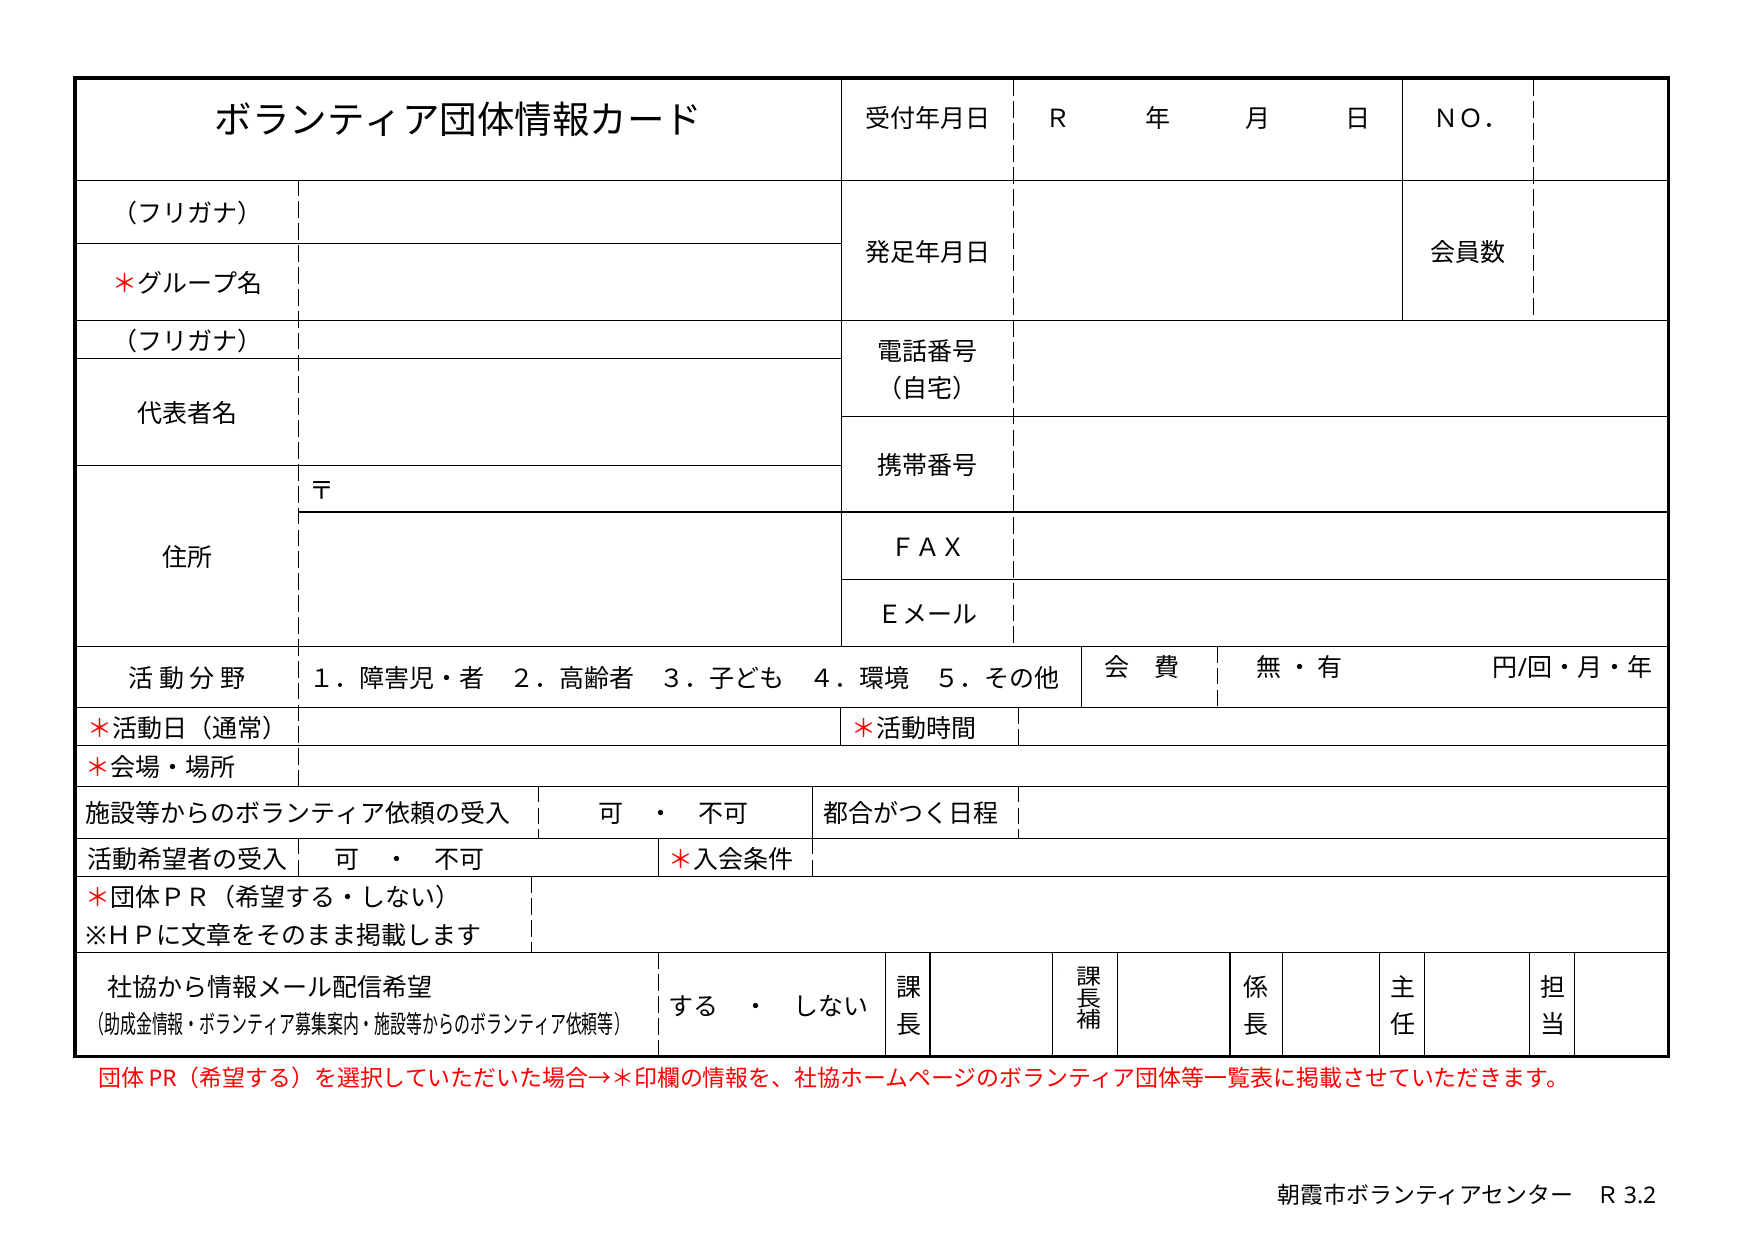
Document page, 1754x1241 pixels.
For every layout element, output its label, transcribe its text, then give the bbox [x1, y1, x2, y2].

table_cell 担当 [1530, 953, 1574, 1055]
table_cell [1575, 953, 1667, 1055]
table_cell Ｅメール [842, 580, 1014, 646]
table_cell 〒 [299, 466, 841, 511]
table_cell [531, 877, 1667, 952]
table_cell [1283, 953, 1379, 1055]
table_cell [1014, 417, 1667, 511]
table_cell 課長補佐 [1053, 953, 1117, 1055]
table_cell ＦＡＸ [842, 513, 1014, 579]
table_cell （フリガナ） [77, 181, 299, 243]
table_header 受付年月日 [842, 80, 1014, 179]
table_cell 施設等からのボランティア依頼の受入 [77, 787, 538, 838]
table_cell ＊活動時間 [841, 708, 1018, 745]
table_cell ＊グループ名 [77, 244, 299, 319]
table_cell 住所 [77, 466, 299, 646]
table_cell 都合がつく日程 [813, 787, 1018, 838]
table_cell [299, 321, 841, 358]
table_cell [1019, 708, 1667, 745]
table_cell [931, 953, 1052, 1055]
table_cell [1014, 181, 1402, 319]
table_cell 会 費 [1082, 647, 1217, 707]
table_cell [1118, 953, 1229, 1055]
table_cell [299, 708, 840, 745]
table_cell 活動希望者の受入 [77, 839, 299, 876]
table_header [1534, 80, 1667, 179]
table_cell 活 動 分 野 [77, 647, 299, 707]
text 団体PR（希望する）を選択していただいた場合→＊印欄の情報を、社協ホームページのボランティア団体等一覧表に掲載させていただきます。 [75, 1058, 1611, 1096]
table_cell 代表者名 [77, 359, 299, 464]
table_cell ＊会場・場所 [77, 746, 299, 786]
table_cell ＊入会条件 [659, 839, 813, 876]
table_cell 会員数 [1403, 181, 1533, 319]
table_cell 可 ・ 不可 [299, 839, 658, 876]
table_header ボランティア団体情報カード [77, 80, 841, 179]
table_cell 課長 [886, 953, 929, 1055]
table_cell [299, 359, 841, 464]
table_cell 携帯番号 [842, 417, 1014, 511]
table_cell [299, 746, 1667, 786]
table_cell [1425, 953, 1529, 1055]
table_cell 主任 [1380, 953, 1424, 1055]
table_cell する ・ しない [658, 953, 885, 1055]
table_header ＮＯ． [1403, 80, 1533, 179]
table_cell [1014, 580, 1667, 646]
table_cell [299, 181, 841, 243]
table_cell [813, 839, 1667, 876]
table_cell 係長 [1231, 953, 1282, 1055]
table_cell [1534, 181, 1667, 319]
table_cell 電話番号 （自宅） [842, 321, 1014, 416]
table_cell ＊団体ＰＲ（希望する・しない） ※ＨＰに文章をそのまま掲載します [77, 877, 531, 952]
table_cell ＊活動日（通常） [77, 708, 299, 745]
table_cell 発足年月日 [842, 181, 1014, 319]
table_cell [1019, 787, 1667, 838]
table_cell 無 ・ 有 円/回・月・年 [1218, 647, 1667, 707]
table_cell 社協から情報メール配信希望 （助成金情報・ボランティア募集案内・施設等からのボランティア依頼等） [77, 953, 658, 1055]
table_header Ｒ 年 月 日 [1014, 80, 1402, 179]
table_cell [1014, 513, 1667, 579]
table_cell [299, 244, 841, 319]
table_cell （フリガナ） [77, 321, 299, 358]
table_cell [299, 513, 841, 646]
table_cell １．障害児・者 ２．高齢者 ３．子ども ４．環境 ５．その他 [299, 647, 1081, 707]
table_cell 可 ・ 不可 [538, 787, 812, 838]
table_cell [1014, 321, 1667, 416]
